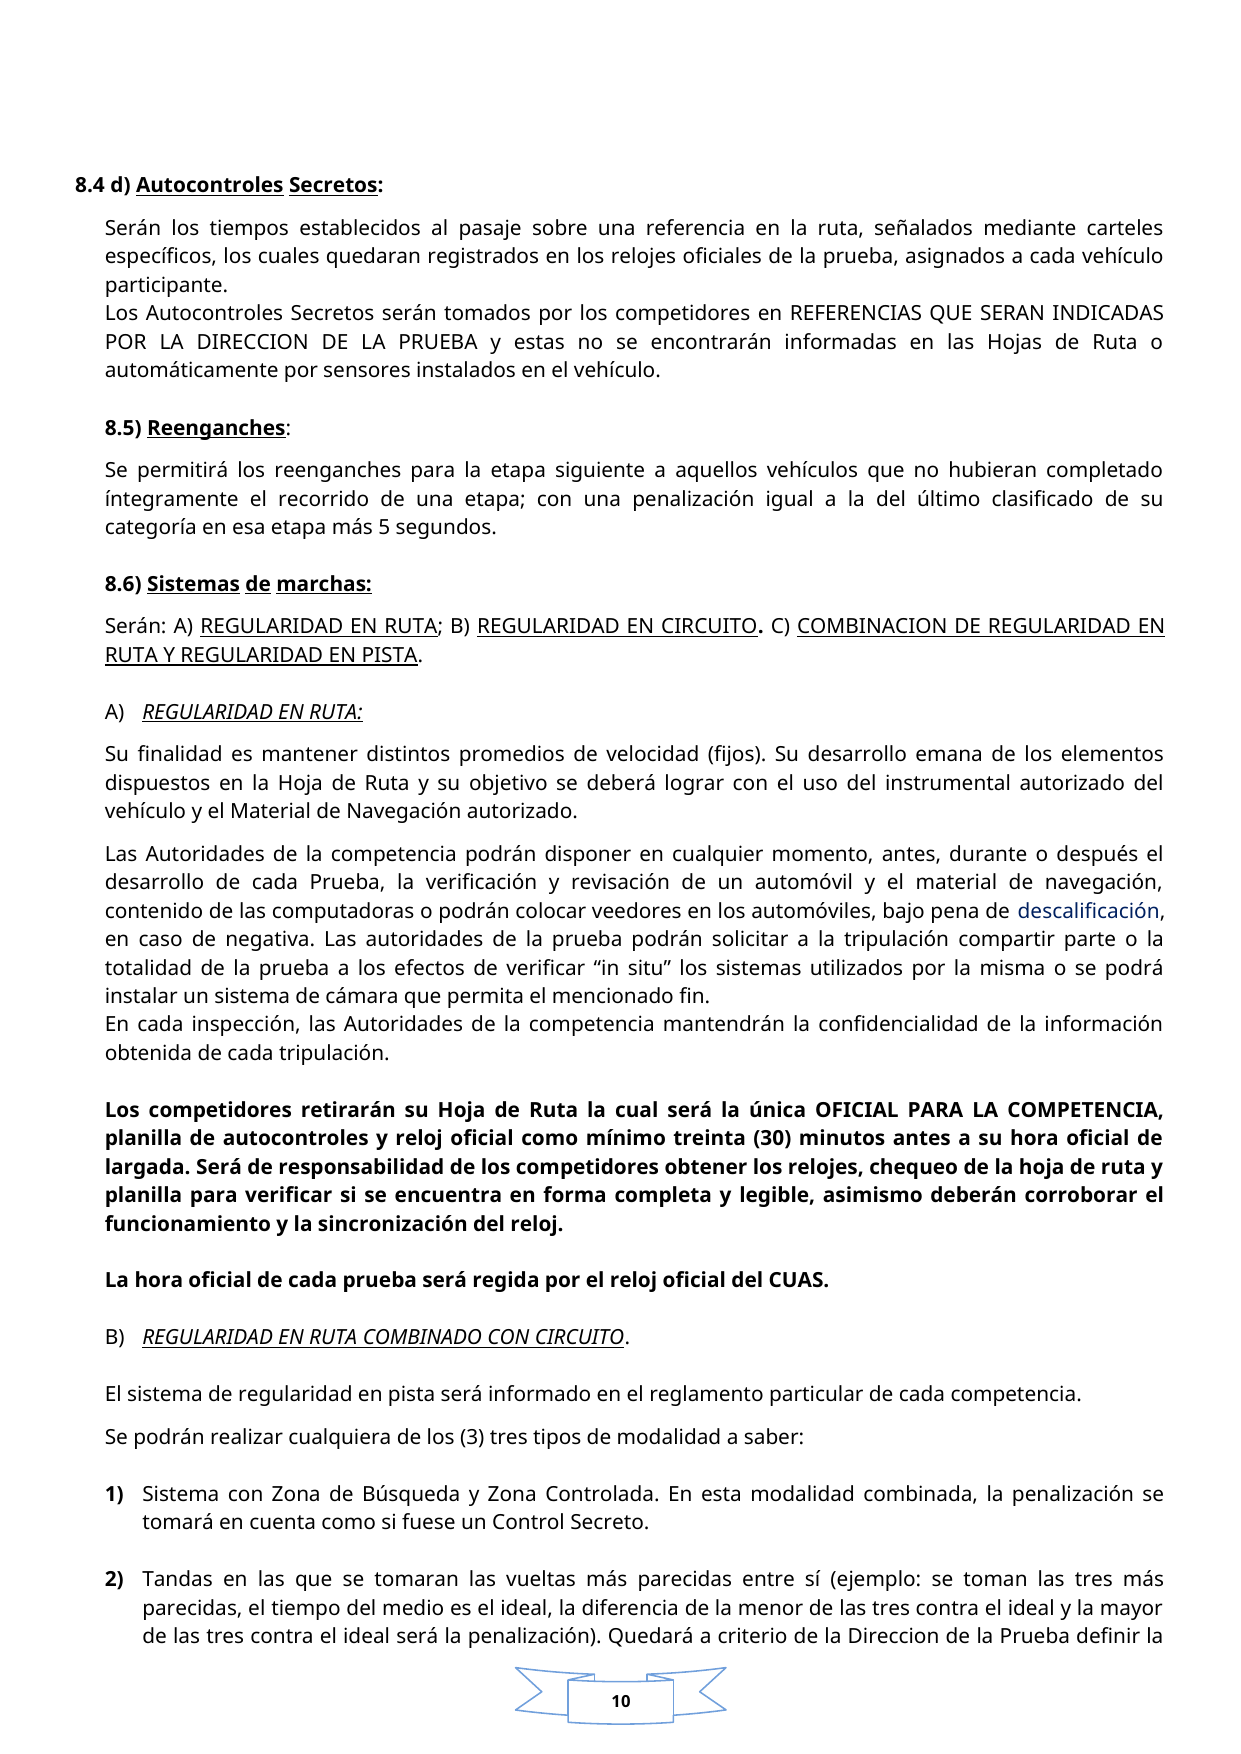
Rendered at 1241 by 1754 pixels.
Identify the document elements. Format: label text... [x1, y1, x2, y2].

list Sistema con Zona de Búsqueda y Zona Controlada. En esta modalidad combinada, la penalización se tomará en cuenta como si fuese un Control Secreto. [104, 1479, 1165, 1536]
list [104, 1564, 1165, 1650]
text Las Autoridades de la competencia podrán disponer en cualquier momento, antes, durante o después el desarrollo de cada Prueba, la verificación y revisación de un automóvil y el material de navegación, contenido de las computadoras o podrán colocar veedores en los automóviles, bajo pena de descalificación, en caso de negativa. Las autoridades de la prueba podrán solicitar a la tripulación compartir parte o la totalidad de la prueba a los efectos de verificar “in situ” los sistemas utilizados por la misma o se podrá instalar un sistema de cámara que permita el mencionado fin. [104, 839, 1165, 1009]
list REGULARIDAD EN RUTA: [104, 697, 1165, 725]
text En cada inspección, las Autoridades de la competencia mantendrán la confidencialidad de la información obtenida de cada tripulación. [104, 1009, 1165, 1066]
text 8.5) Reenganches: [104, 413, 1165, 441]
text Los Autocontroles Secretos serán tomados por los competidores en REFERENCIAS QUE SERAN INDICADAS POR LA DIRECCION DE LA PRUEBA y estas no se encontrarán informadas en las Hojas de Ruta o automáticamente por sensores instalados en el vehículo. [104, 298, 1165, 384]
text 8.6) Sistemas de marchas: [104, 569, 1165, 597]
text Serán los tiempos establecidos al pasaje sobre una referencia en la ruta, señalados mediante carteles específicos, los cuales quedaran registrados en los relojes oficiales de la prueba, asignados a cada vehículo participante. [104, 213, 1165, 298]
text Los competidores retirarán su Hoja de Ruta la cual será la única OFICIAL PARA LA COMPETENCIA, planilla de autocontroles y reloj oficial como mínimo treinta (30) minutos antes a su hora oficial de largada. Será de responsabilidad de los competidores obtener los relojes, chequeo de la hoja de ruta y planilla para verificar si se encuentra en forma completa y legible, asimismo deberán corroborar el funcionamiento y la sincronización del reloj. [104, 1095, 1165, 1237]
text Su finalidad es mantener distintos promedios de velocidad (fijos). Su desarrollo emana de los elementos dispuestos en la Hoja de Ruta y su objetivo se deberá lograr con el uso del instrumental autorizado del vehículo y el Material de Navegación autorizado. [104, 739, 1165, 825]
text 8.4 d) Autocontroles Secretos: [75, 171, 1165, 199]
list REGULARIDAD EN RUTA COMBINADO CON CIRCUITO. [104, 1322, 1165, 1351]
text Se permitirá los reenganches para la etapa siguiente a aquellos vehículos que no hubieran completado íntegramente el recorrido de una etapa; con una penalización igual a la del último clasificado de su categoría en esa etapa más 5 segundos. [104, 455, 1165, 541]
text Serán: A) REGULARIDAD EN RUTA; B) REGULARIDAD EN CIRCUITO. C) COMBINACION DE REGULARIDAD EN RUTA Y REGULARIDAD EN PISTA. [104, 612, 1165, 668]
text La hora oficial de cada prueba será regida por el reloj oficial del CUAS. [104, 1266, 1165, 1294]
text Se podrán realizar cualquiera de los (3) tres tipos de modalidad a saber: [104, 1422, 1165, 1450]
text El sistema de regularidad en pista será informado en el reglamento particular de cada competencia. [104, 1379, 1165, 1408]
